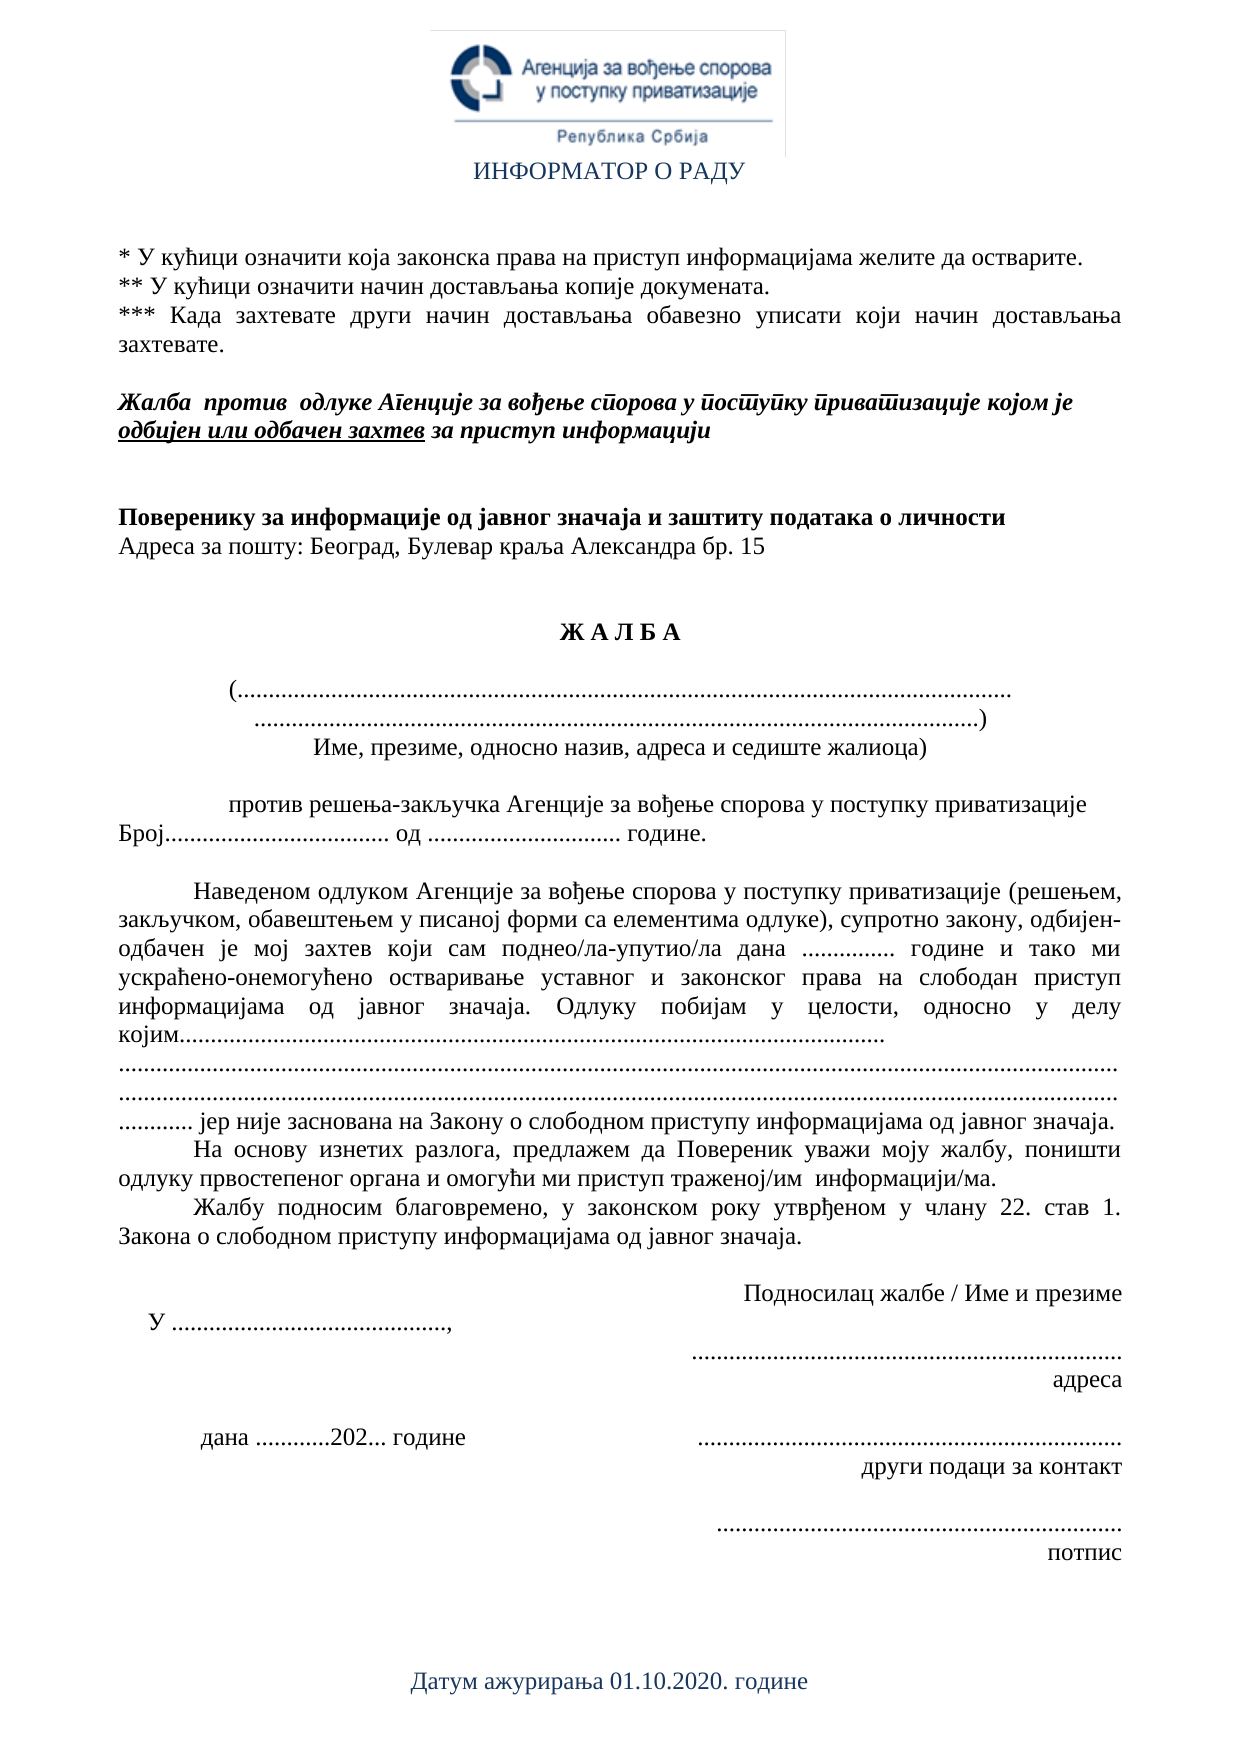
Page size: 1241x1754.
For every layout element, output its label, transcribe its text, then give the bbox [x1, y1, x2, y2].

text Ж А Л Б А [118, 617, 1122, 646]
text адреса [118, 1364, 1122, 1393]
text Број.................................... од ............................... године. [118, 818, 1122, 847]
text против решења-закључка Агенције за вођење спорова у поступку приватизације [118, 789, 1122, 818]
text Подносилац жалбе / Име и презиме [643, 1278, 1122, 1307]
text У ............................................, ..................................................................... [118, 1307, 1122, 1364]
text На основу изнетих разлога, предлажем да Повереник уважи моју жалбу, поништи одлуку првостепеног органа и омогући ми приступ траженој/им информацији/ма. [118, 1134, 1122, 1192]
text ............................................................................................................................................................................................................................................................................................................................................ јер није заснована на Закону о слободном приступу информацијама од јавног значаја. [118, 1048, 1122, 1134]
text (............................................................................................................................ [118, 674, 1122, 703]
subtitle Жалба против одлуке Агенције за вођење спорова у поступку приватизације којом је одбијен или одбачен захтев за приступ информацији [118, 387, 1122, 444]
text *** Када захтевате други начин достављања обавезно уписати који начин достављања захтевате. [118, 300, 1122, 357]
text Име, презиме, односно назив, адреса и седиште жалиоца) [118, 732, 1122, 761]
text ................................................................. потпис [643, 1508, 1122, 1566]
text Адреса за пошту: Београд, Булевар краља Александрa бр. 15 [118, 531, 1122, 559]
text Жалбу подносим благовремено, у законском року утврђеном у члану 22. став 1. Закона о слободном приступу информацијама од јавног значаја. [118, 1192, 1122, 1249]
text други подаци за контакт [643, 1451, 1122, 1479]
text ** У кућици означити начин достављања копије докумената. [118, 271, 1122, 300]
text Поверенику за информације од јавног значаја и заштиту података о личности [118, 502, 1122, 531]
text Наведеном одлуком Агенције за вођење спорова у поступку приватизације (решењем, закључком, обавештењем у писаној форми са елементима одлуке), супротно закону, одбијен-одбачен је мој захтев који сам поднео/ла-упутио/ла дана ............... године и тако ми ускраћено-онемогућено остваривање уставног и законског права на слободан приступ информацијама од јавног значаја. Oдлуку побијам у целости, односно у делу којим................................................................................................................. [118, 876, 1122, 1048]
text * У кућици означити која законска права на приступ информацијама желите да остварите. [118, 242, 1122, 271]
text дана ............202... године .................................................................... [118, 1422, 1122, 1451]
picture [430, 29, 789, 157]
text ....................................................................................................................) [118, 703, 1122, 732]
